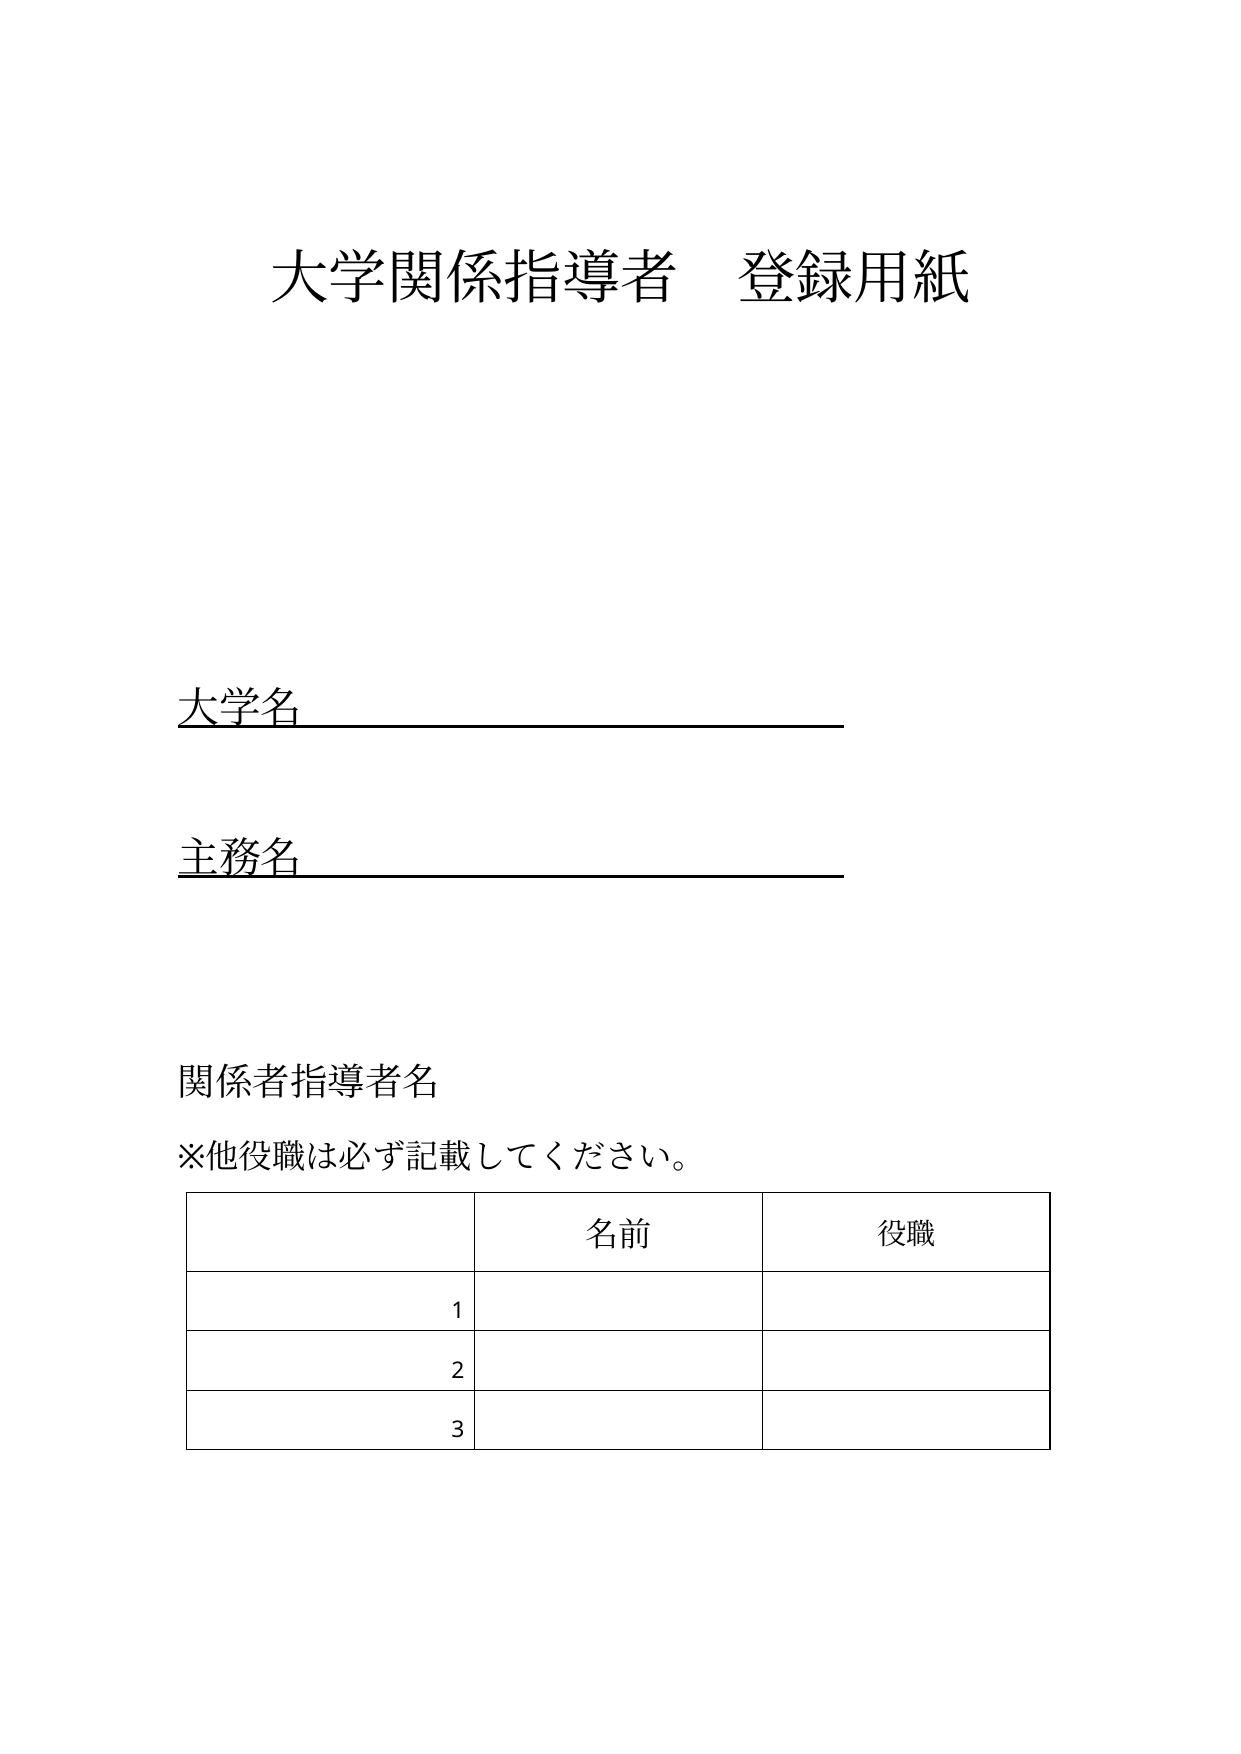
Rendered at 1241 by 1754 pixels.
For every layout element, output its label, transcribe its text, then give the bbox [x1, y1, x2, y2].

table_cell [763, 1391, 1049, 1449]
text 主務名 [177, 817, 1063, 892]
text 大学関係指導者 登録用紙 [177, 217, 1063, 329]
table_cell [763, 1331, 1049, 1390]
table_cell 1 [187, 1272, 474, 1330]
table_cell [475, 1391, 762, 1449]
table_header 役職 [763, 1193, 1049, 1271]
table_header 名前 [475, 1193, 762, 1271]
text 関係者指導者名 [177, 1042, 1063, 1117]
table_header [187, 1193, 474, 1271]
table_cell [475, 1331, 762, 1390]
table_cell [763, 1272, 1049, 1330]
table_cell [475, 1272, 762, 1330]
text 大学名 [177, 667, 1063, 742]
table_cell 2 [187, 1331, 474, 1390]
text ※他役職は必ず記載してください。 [177, 1117, 1063, 1192]
table_cell 3 [187, 1391, 474, 1449]
